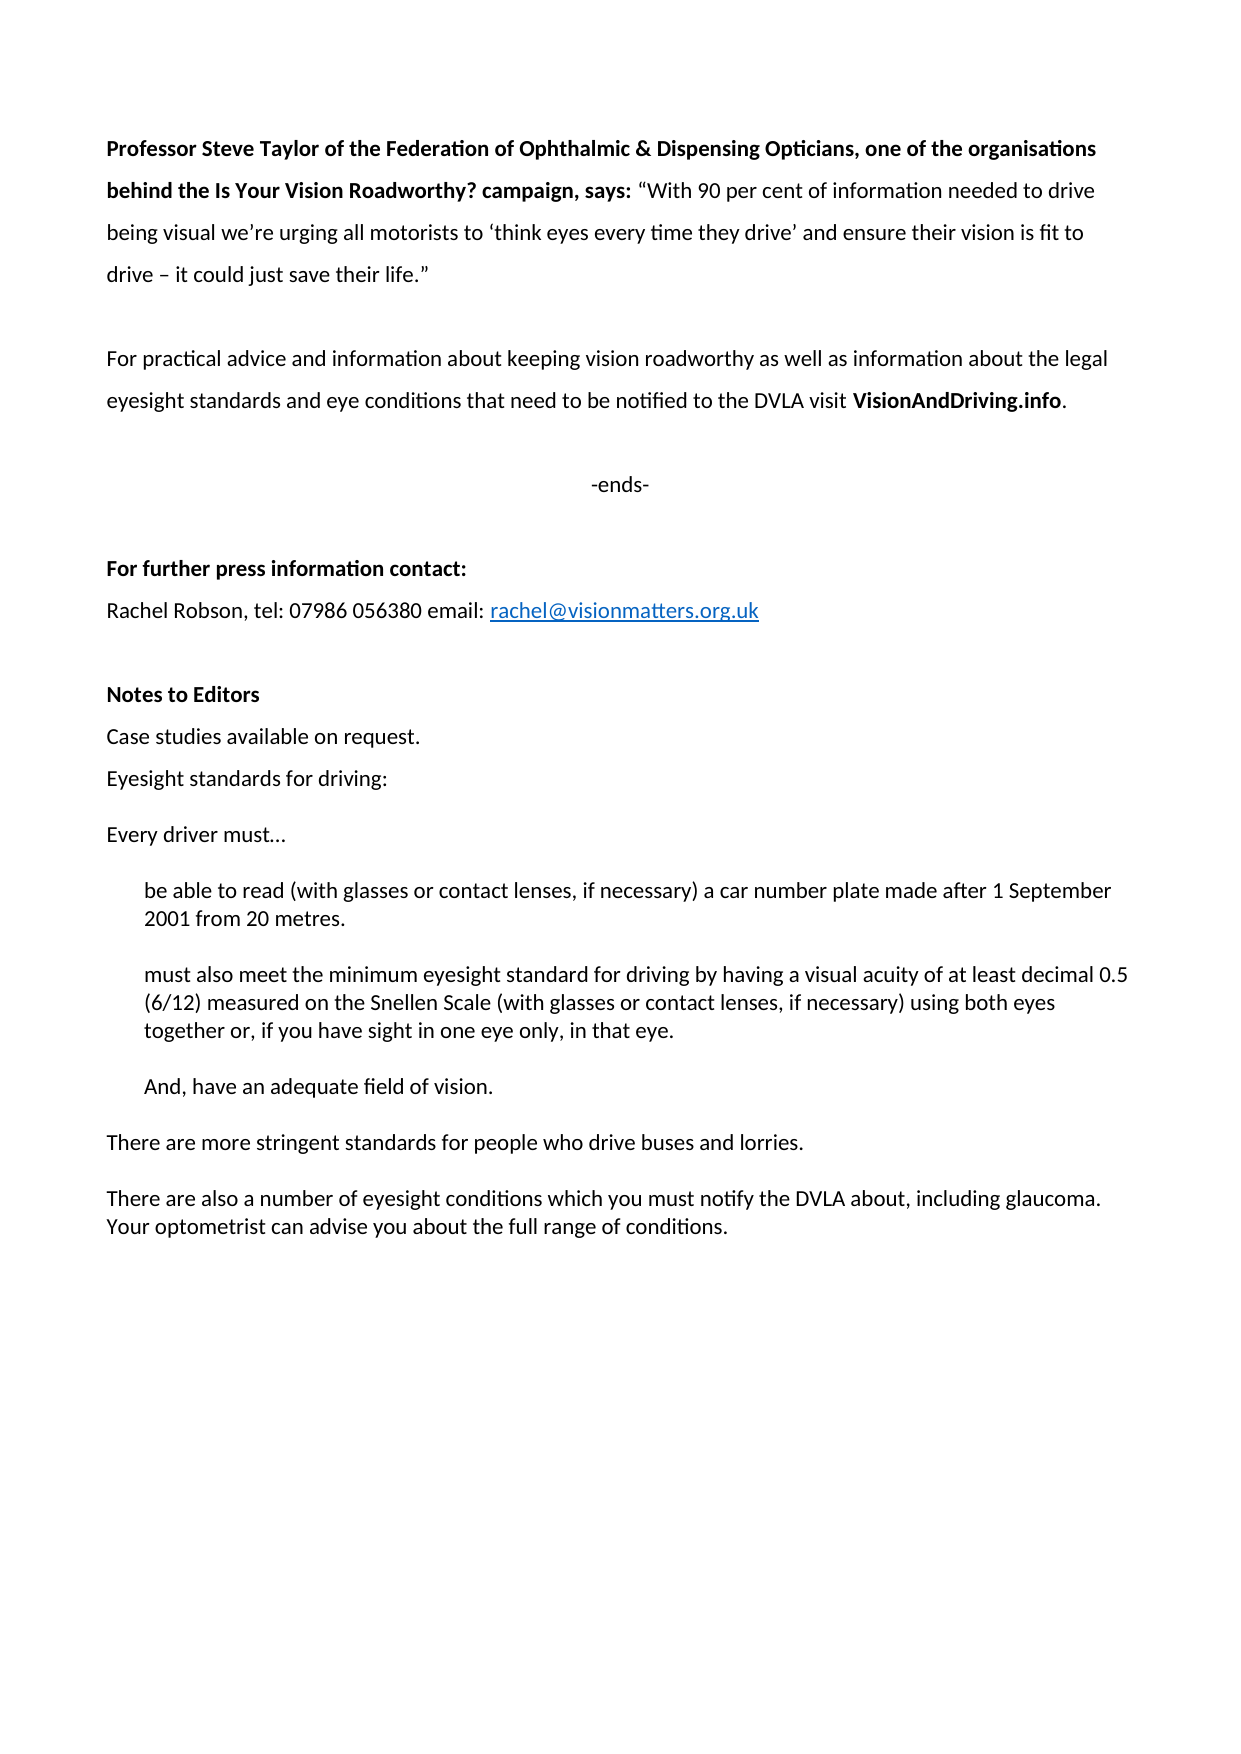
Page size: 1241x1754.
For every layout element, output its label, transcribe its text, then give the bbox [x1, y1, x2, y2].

text must also meet the minimum eyesight standard for driving by having a visual acuity of at least decimal 0.5 (6/12) measured on the Snellen Scale (with glasses or contact lenses, if necessary) using both eyes together or, if you have sight in one eye only, in that eye. [144, 960, 1134, 1044]
text And, have an adequate field of vision. [106, 1072, 1134, 1100]
text Eyesight standards for driving: [106, 764, 1134, 792]
text Rachel Robson, tel: 07986 056380 email: rachel@visionmatters.org.uk [106, 596, 1134, 624]
text There are also a number of eyesight conditions which you must notify the DVLA about, including glaucoma. Your optometrist can advise you about the full range of conditions. [106, 1184, 1134, 1240]
text Notes to Editors [106, 680, 1134, 708]
text -ends- [106, 470, 1134, 498]
text There are more stringent standards for people who drive buses and lorries. [106, 1128, 1134, 1156]
text Case studies available on request. [106, 722, 1134, 750]
text be able to read (with glasses or contact lenses, if necessary) a car number plate made after 1 September 2001 from 20 metres. [144, 876, 1134, 932]
text Professor Steve Taylor of the Federation of Ophthalmic & Dispensing Opticians, one of the organisations behind the Is Your Vision Roadworthy? campaign, says: “With 90 per cent of information needed to drive being visual we’re urging all motorists to ‘think eyes every time they drive’ and ensure their vision is fit to drive – it could just save their life.” [106, 134, 1134, 288]
text For practical advice and information about keeping vision roadworthy as well as information about the legal eyesight standards and eye conditions that need to be notified to the DVLA visit VisionAndDriving.info. [106, 344, 1134, 414]
text For further press information contact: [106, 554, 1134, 582]
text Every driver must… [106, 820, 1134, 848]
